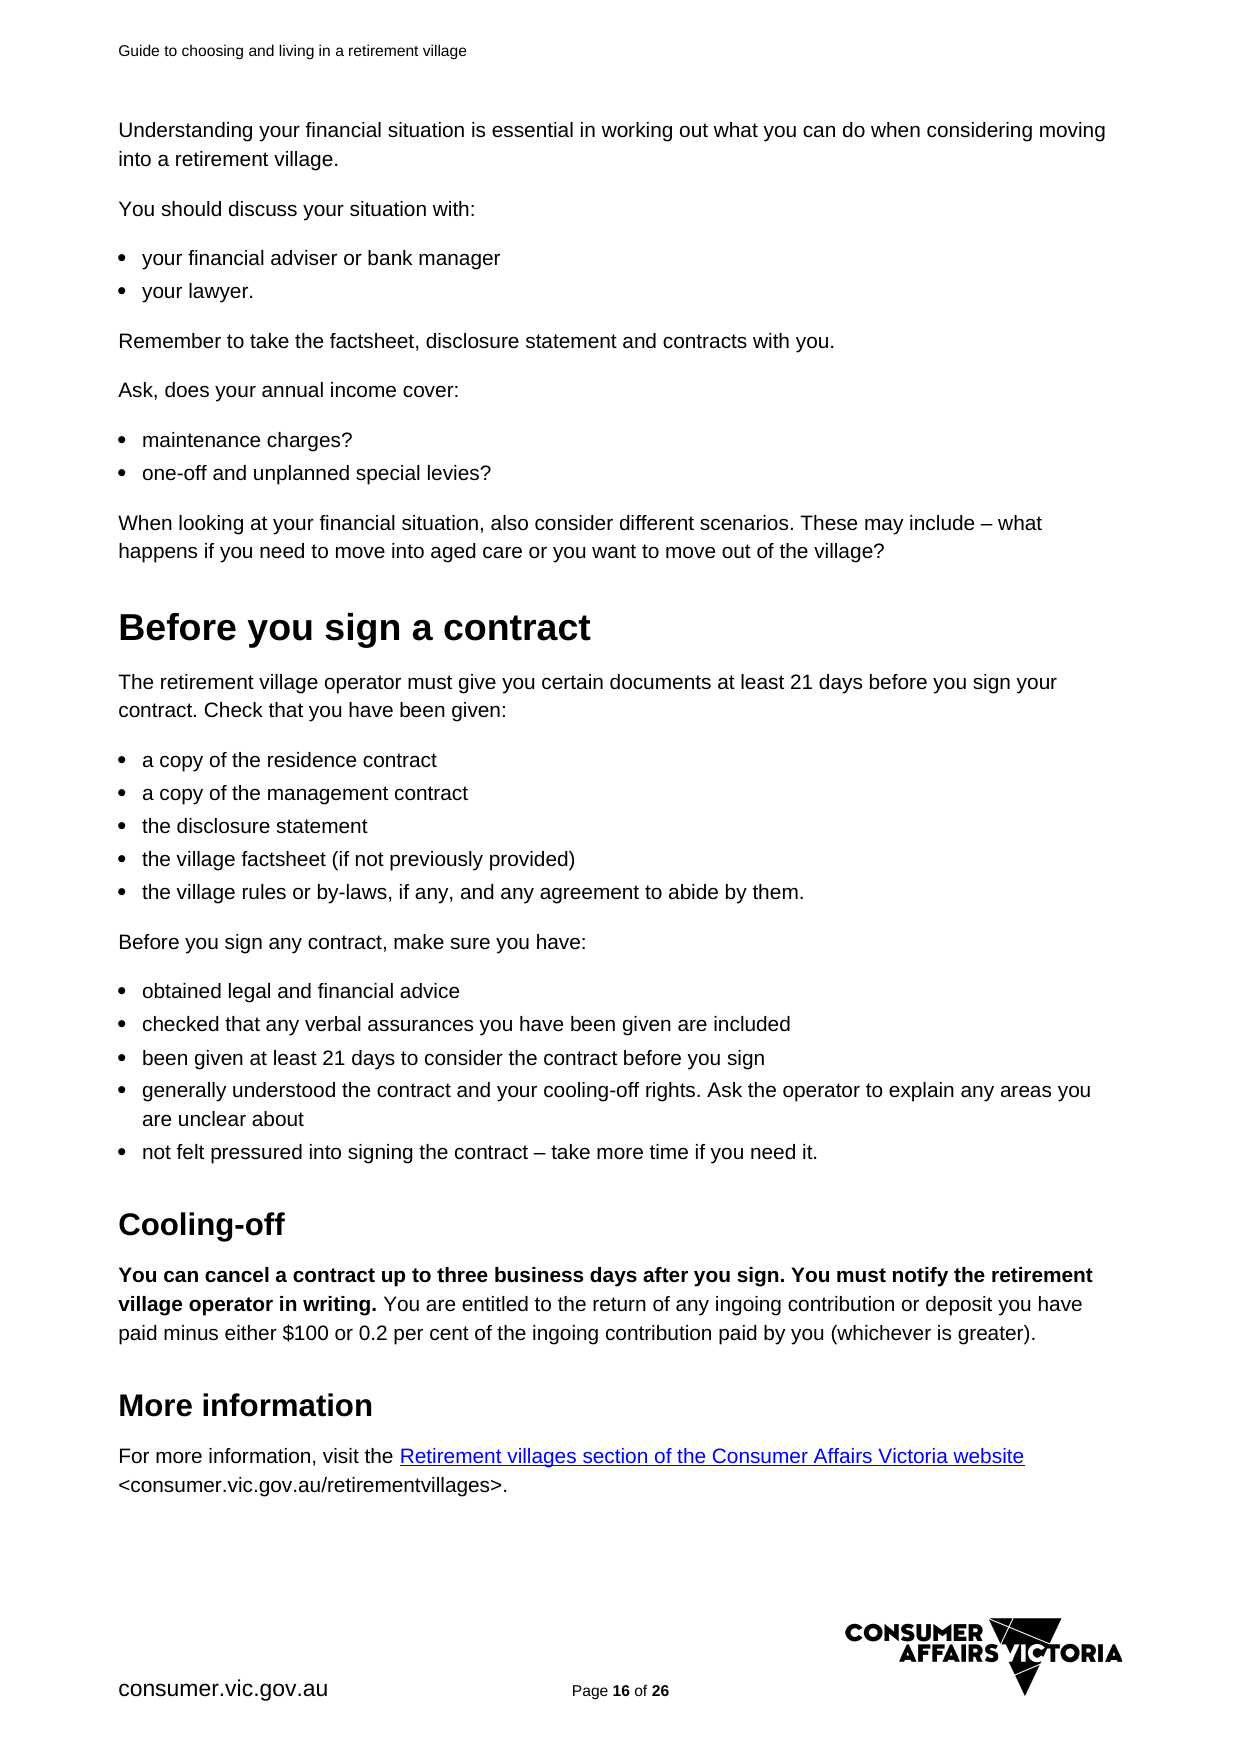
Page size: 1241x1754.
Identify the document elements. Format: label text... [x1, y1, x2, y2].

text When looking at your financial situation, also consider different scenarios. These may include – what happens if you need to move into aged care or you want to move out of the village? [118, 511, 1122, 563]
picture [845, 1618, 1123, 1696]
list maintenance charges? [118, 428, 1122, 452]
list obtained legal and financial advice [118, 979, 1122, 1003]
list generally understood the contract and your cooling-off rights. Ask the operator to explain any areas you are unclear about [118, 1078, 1122, 1131]
subtitle Before you sign a contract [118, 606, 1122, 649]
list the village factsheet (if not previously provided) [118, 847, 1122, 871]
list not felt pressured into signing the contract – take more time if you need it. [118, 1140, 1122, 1164]
text You can cancel a contract up to three business days after you sign. You must notify the retirement village operator in writing. You are entitled to the return of any ingoing contribution or deposit you have paid minus either $100 or 0.2 per cent of the ingoing contribution paid by you (whichever is greater). [118, 1263, 1122, 1345]
text Ask, does your annual income cover: [118, 378, 1122, 402]
list been given at least 21 days to consider the contract before you sign [118, 1045, 1122, 1069]
text Understanding your financial situation is essential in working out what you can do when considering moving into a retirement village. [118, 118, 1122, 171]
list one-off and unplanned special levies? [118, 461, 1122, 485]
text Remember to take the factsheet, disclosure statement and contracts with you. [118, 329, 1122, 353]
subtitle Cooling-off [118, 1206, 1122, 1242]
list a copy of the residence contract [118, 748, 1122, 772]
list the village rules or by-laws, if any, and any agreement to abide by them. [118, 880, 1122, 904]
text For more information, visit the <consumer.vic.gov.au/retirementvillages>. [118, 1444, 1122, 1496]
list checked that any verbal assurances you have been given are included [118, 1012, 1122, 1036]
subtitle More information [118, 1387, 1122, 1423]
list your lawyer. [118, 279, 1122, 303]
text The retirement village operator must give you certain documents at least 21 days before you sign your contract. Check that you have been given: [118, 669, 1122, 722]
text Before you sign any contract, make sure you have: [118, 930, 1122, 954]
text You should discuss your situation with: [118, 196, 1122, 220]
list your financial adviser or bank manager [118, 246, 1122, 270]
list the disclosure statement [118, 814, 1122, 838]
list a copy of the management contract [118, 781, 1122, 805]
